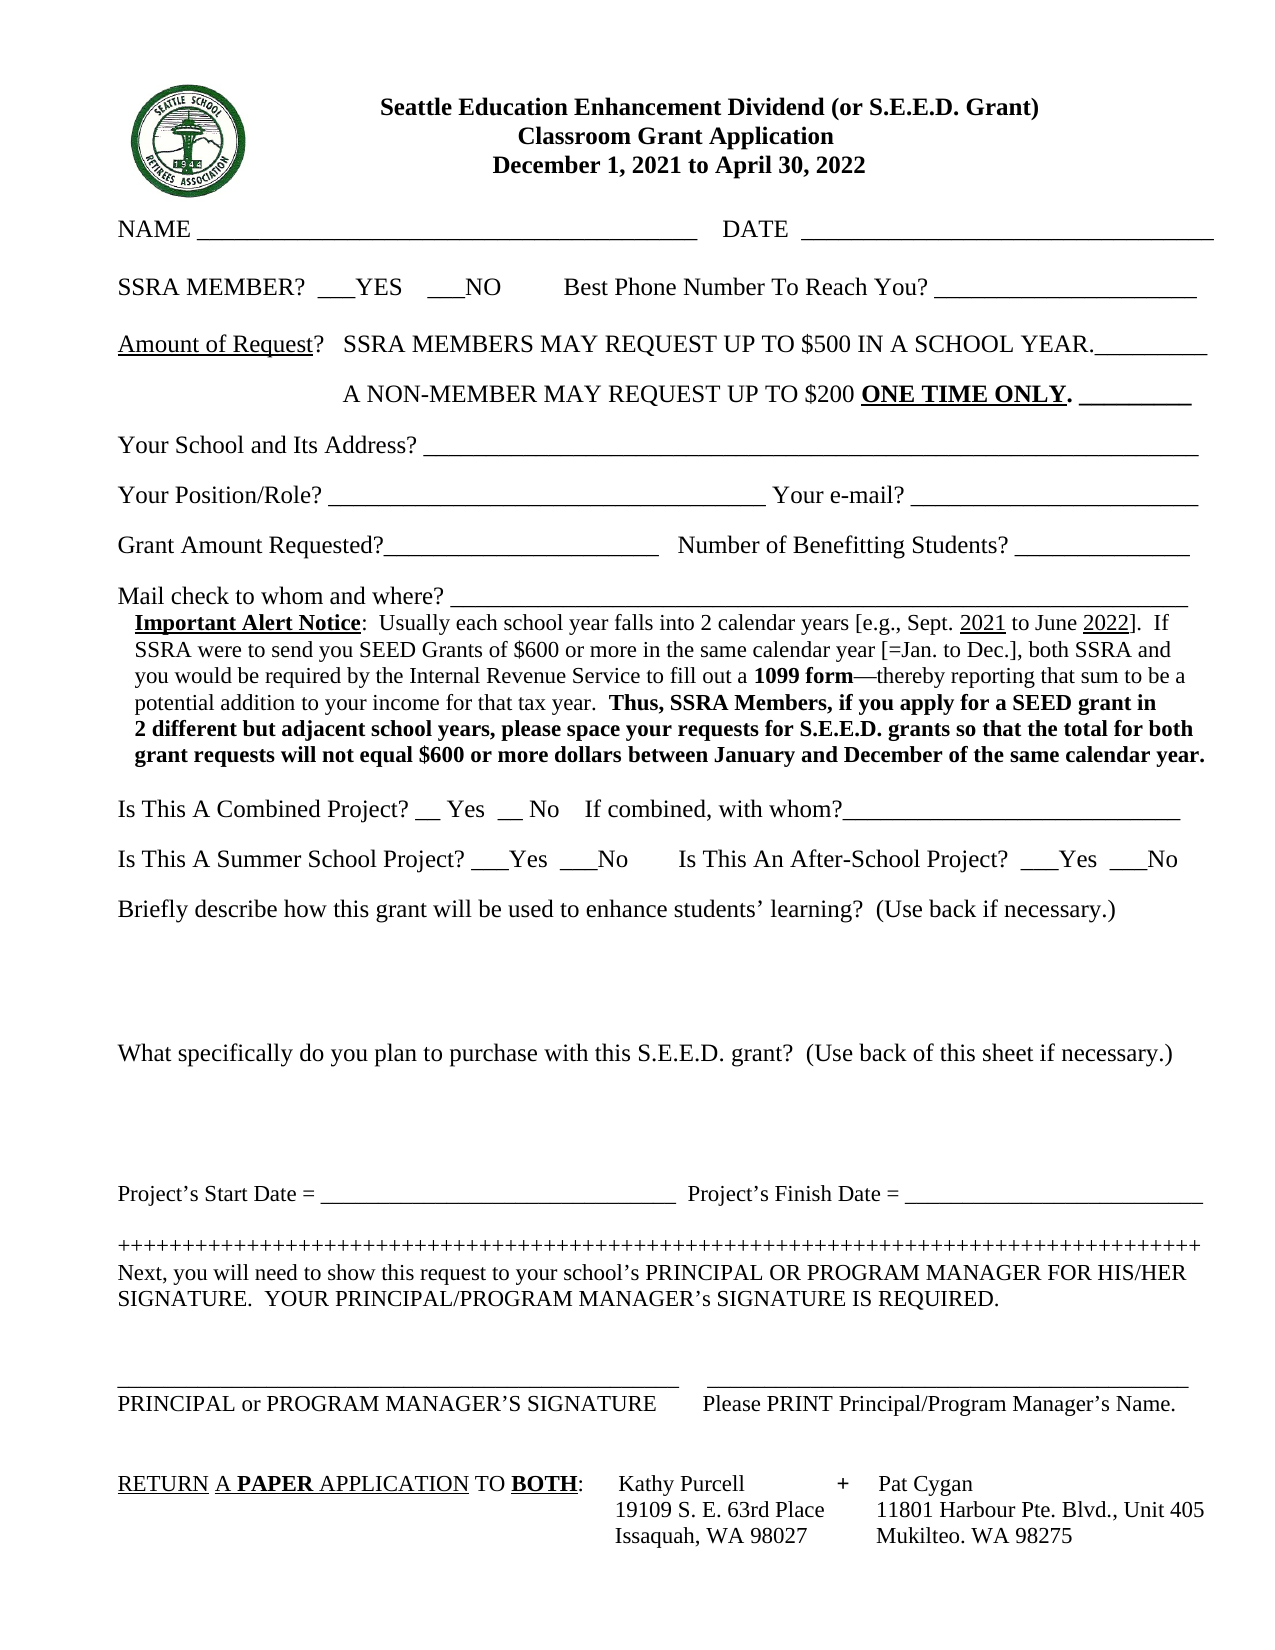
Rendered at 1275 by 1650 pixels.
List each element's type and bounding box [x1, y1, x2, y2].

picture [121, 75, 250, 201]
